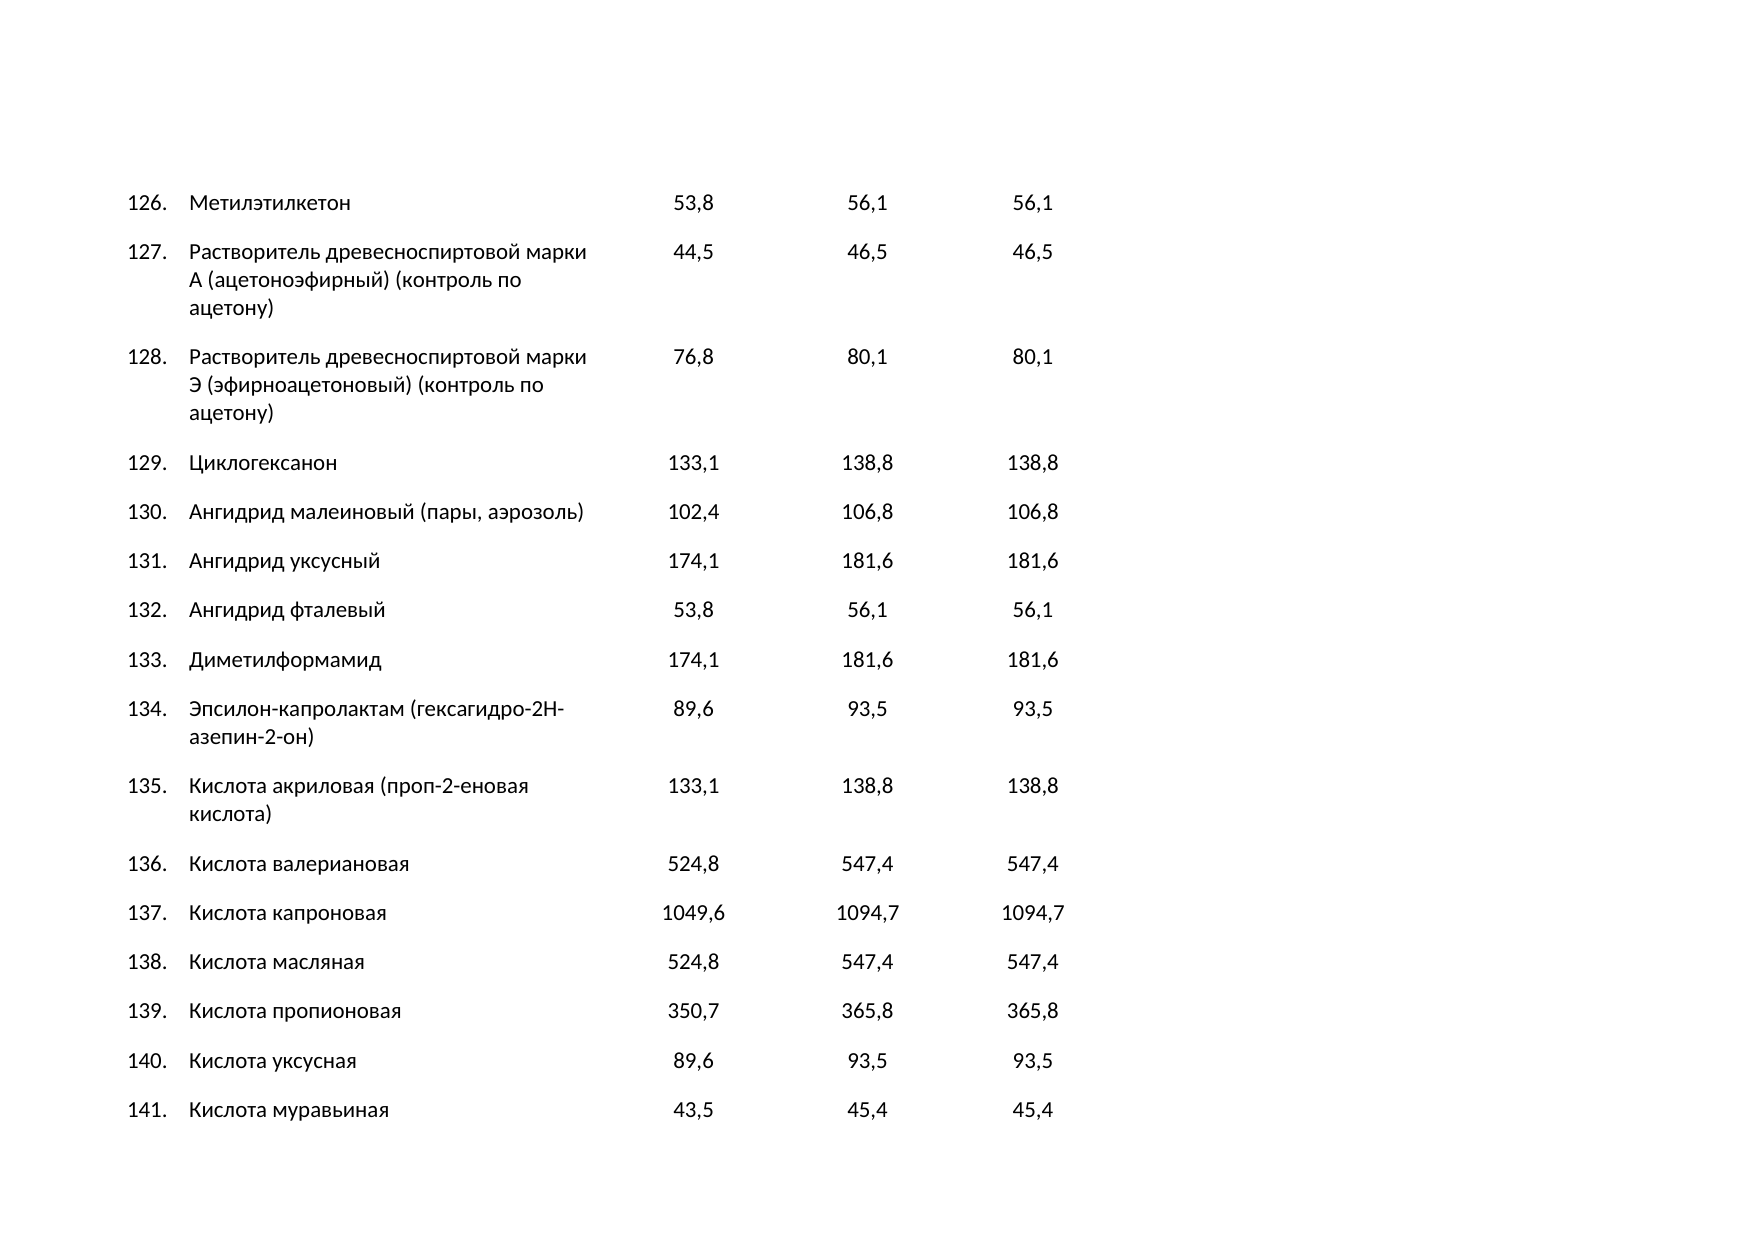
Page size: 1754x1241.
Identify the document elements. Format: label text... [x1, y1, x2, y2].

table_cell 138,8 [785, 761, 950, 838]
table_cell 126. [112, 177, 182, 226]
table_cell 174,1 [602, 634, 785, 683]
table_cell 141. [112, 1084, 182, 1134]
table_cell 106,8 [785, 486, 950, 536]
table_cell 181,6 [785, 536, 950, 585]
table_cell 53,8 [602, 585, 785, 634]
table_cell Кислота муравьиная [183, 1084, 602, 1134]
table_cell Ангидрид фталевый [183, 585, 602, 634]
table_cell 547,4 [950, 838, 1115, 887]
table_cell Диметилформамид [183, 634, 602, 683]
table_cell 80,1 [785, 332, 950, 437]
table_cell 139. [112, 986, 182, 1035]
table_cell 106,8 [950, 486, 1115, 536]
table_cell Растворитель древесноспиртовой марки А (ацетоноэфирный) (контроль по ацетону) [183, 226, 602, 332]
table_cell 128. [112, 332, 182, 437]
table_cell 350,7 [602, 986, 785, 1035]
table_cell Растворитель древесноспиртовой марки Э (эфирноацетоновый) (контроль по ацетону) [183, 332, 602, 437]
table_cell Кислота масляная [183, 937, 602, 986]
table_cell 137. [112, 887, 182, 937]
table_cell Кислота валериановая [183, 838, 602, 887]
table_cell 53,8 [602, 177, 785, 226]
table_cell 138. [112, 937, 182, 986]
table_cell 45,4 [950, 1084, 1115, 1134]
table_cell 56,1 [785, 585, 950, 634]
table_cell 89,6 [602, 684, 785, 761]
table_cell Метилэтилкетон [183, 177, 602, 226]
table_cell 524,8 [602, 937, 785, 986]
table_cell 93,5 [950, 1035, 1115, 1084]
table_cell 135. [112, 761, 182, 838]
table_cell 140. [112, 1035, 182, 1084]
table_cell Ангидрид малеиновый (пары, аэрозоль) [183, 486, 602, 536]
table_cell 134. [112, 684, 182, 761]
table_cell 127. [112, 226, 182, 332]
table_cell 133,1 [602, 437, 785, 486]
table_cell 46,5 [950, 226, 1115, 332]
table_cell 1049,6 [602, 887, 785, 937]
table_cell 43,5 [602, 1084, 785, 1134]
table_cell Ангидрид уксусный [183, 536, 602, 585]
table_cell Кислота пропионовая [183, 986, 602, 1035]
table_cell 138,8 [950, 761, 1115, 838]
table_cell 93,5 [950, 684, 1115, 761]
table_cell 1094,7 [785, 887, 950, 937]
table_cell 138,8 [950, 437, 1115, 486]
table_cell 93,5 [785, 1035, 950, 1084]
table_cell 365,8 [950, 986, 1115, 1035]
table_cell 1094,7 [950, 887, 1115, 937]
table_cell 136. [112, 838, 182, 887]
table_cell Эпсилон-капролактам (гексагидро-2H-азепин-2-он) [183, 684, 602, 761]
table_cell 547,4 [785, 937, 950, 986]
table_cell 76,8 [602, 332, 785, 437]
table_cell 138,8 [785, 437, 950, 486]
table_cell 80,1 [950, 332, 1115, 437]
table_cell Кислота капроновая [183, 887, 602, 937]
table_cell 181,6 [785, 634, 950, 683]
table_cell 93,5 [785, 684, 950, 761]
table_cell 174,1 [602, 536, 785, 585]
table_cell 129. [112, 437, 182, 486]
table_cell Кислота акриловая (проп-2-еновая кислота) [183, 761, 602, 838]
table_cell 56,1 [950, 177, 1115, 226]
table_cell 133. [112, 634, 182, 683]
table_cell 56,1 [785, 177, 950, 226]
table_cell 45,4 [785, 1084, 950, 1134]
table_cell Циклогексанон [183, 437, 602, 486]
table_cell 181,6 [950, 634, 1115, 683]
table_cell 102,4 [602, 486, 785, 536]
table_cell 365,8 [785, 986, 950, 1035]
table_cell 46,5 [785, 226, 950, 332]
table_cell 131. [112, 536, 182, 585]
table_cell 130. [112, 486, 182, 536]
table_cell 132. [112, 585, 182, 634]
table_cell 89,6 [602, 1035, 785, 1084]
table_cell 181,6 [950, 536, 1115, 585]
table_cell 547,4 [950, 937, 1115, 986]
table_cell Кислота уксусная [183, 1035, 602, 1084]
table_cell 133,1 [602, 761, 785, 838]
table_cell 44,5 [602, 226, 785, 332]
table_cell 547,4 [785, 838, 950, 887]
table_cell 56,1 [950, 585, 1115, 634]
table_cell 524,8 [602, 838, 785, 887]
